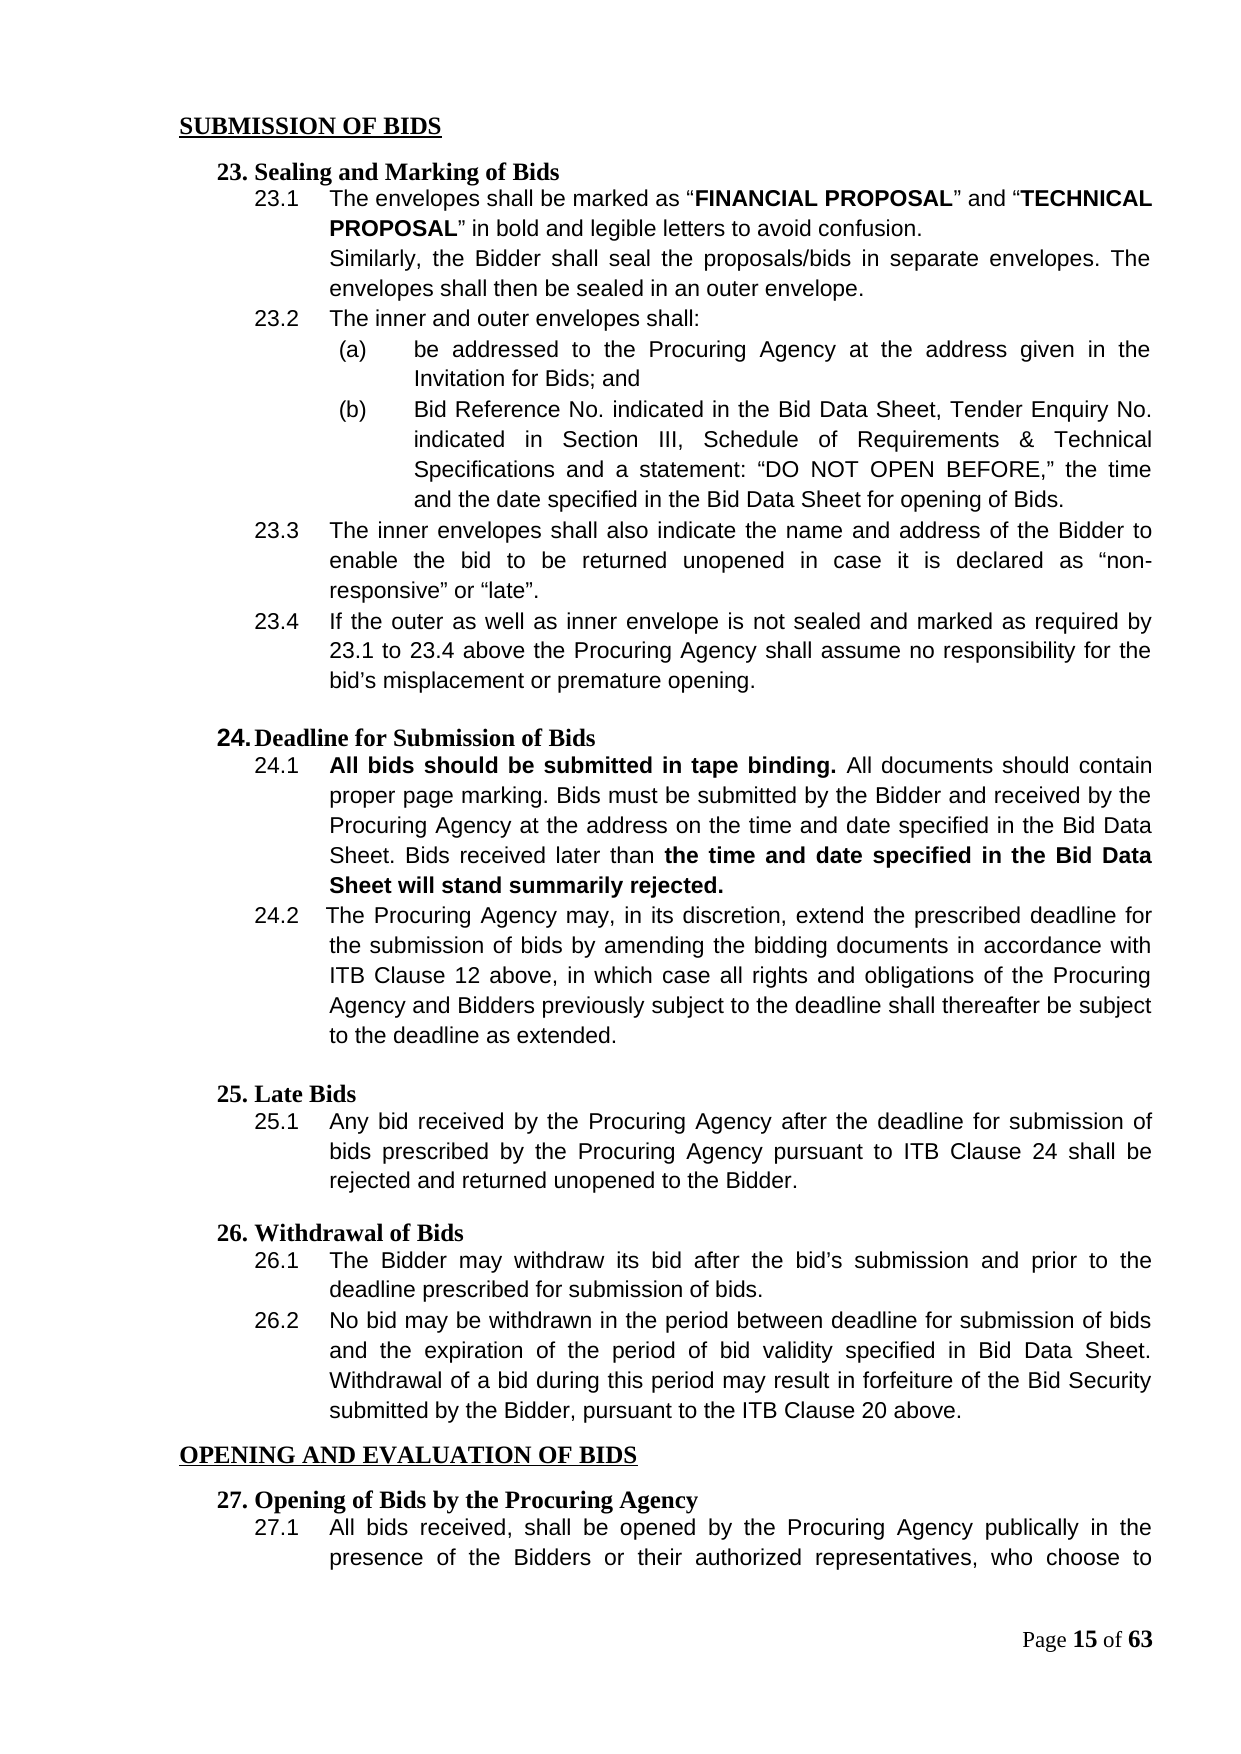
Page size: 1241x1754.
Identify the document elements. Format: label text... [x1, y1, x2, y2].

list The Bidder may withdraw its bid after the bid’s submission and prior to the deadline prescribed for submission of bids. [254, 1247, 1153, 1303]
text 24.2 The Procuring Agency may, in its discretion, extend the prescribed deadline for the submission of bids by amending the bidding documents in accordance with ITB Clause 12 above, in which case all rights and obligations of the Procuring Agency and Bidders previously subject to the deadline shall thereafter be subject to the deadline as extended. [254, 902, 1153, 1048]
subtitle Opening of Bids by the Procuring Agency [217, 1485, 1153, 1514]
subtitle Withdrawal of Bids [217, 1218, 1153, 1247]
subtitle Deadline for Submission of Bids [217, 723, 1153, 752]
list Bid Reference No. indicated in the Bid Data Sheet, Tender Enquiry No. indicated in Section III, Schedule of Requirements & Technical Specifications and a statement: “DO NOT OPEN BEFORE,” the time and the date specified in the Bid Data Sheet for opening of Bids. [338, 396, 1153, 512]
list All bids should be submitted in tape binding. All documents should contain proper page marking. Bids must be submitted by the Bidder and received by the Procuring Agency at the address on the time and date specified in the Bid Data Sheet. Bids received later than the time and date specified in the Bid Data Sheet will stand summarily rejected. [254, 752, 1153, 898]
list The envelopes shall be marked as “FINANCIAL PROPOSAL” and “TECHNICAL PROPOSAL” in bold and legible letters to avoid confusion. [254, 185, 1153, 241]
text Similarly, the Bidder shall seal the proposals/bids in separate envelopes. The envelopes shall then be sealed in an outer envelope. [329, 245, 1151, 301]
list The inner envelopes shall also indicate the name and address of the Bidder to enable the bid to be returned unopened in case it is declared as “non-responsive” or “late”. [254, 517, 1153, 603]
list If the outer as well as inner envelope is not sealed and marked as required by 23.1 to 23.4 above the Procuring Agency shall assume no responsibility for the bid’s misplacement or premature opening. [254, 608, 1153, 693]
subtitle OPENING AND EVALUATION OF BIDS [179, 1440, 1153, 1468]
subtitle Sealing and Marking of Bids [217, 157, 1153, 185]
subtitle SUBMISSION OF BIDS [179, 111, 1153, 140]
list The inner and outer envelopes shall: [254, 305, 1153, 331]
subtitle Late Bids [217, 1079, 1153, 1108]
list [254, 1514, 1153, 1570]
list be addressed to the Procuring Agency at the address given in the Invitation for Bids; and [338, 336, 1151, 392]
list Any bid received by the Procuring Agency after the deadline for submission of bids prescribed by the Procuring Agency pursuant to ITB Clause 24 shall be rejected and returned unopened to the Bidder. [254, 1108, 1153, 1194]
list No bid may be withdrawn in the period between deadline for submission of bids and the expiration of the period of bid validity specified in Bid Data Sheet. Withdrawal of a bid during this period may result in forfeiture of the Bid Security submitted by the Bidder, pursuant to the ITB Clause 20 above. [254, 1307, 1153, 1424]
